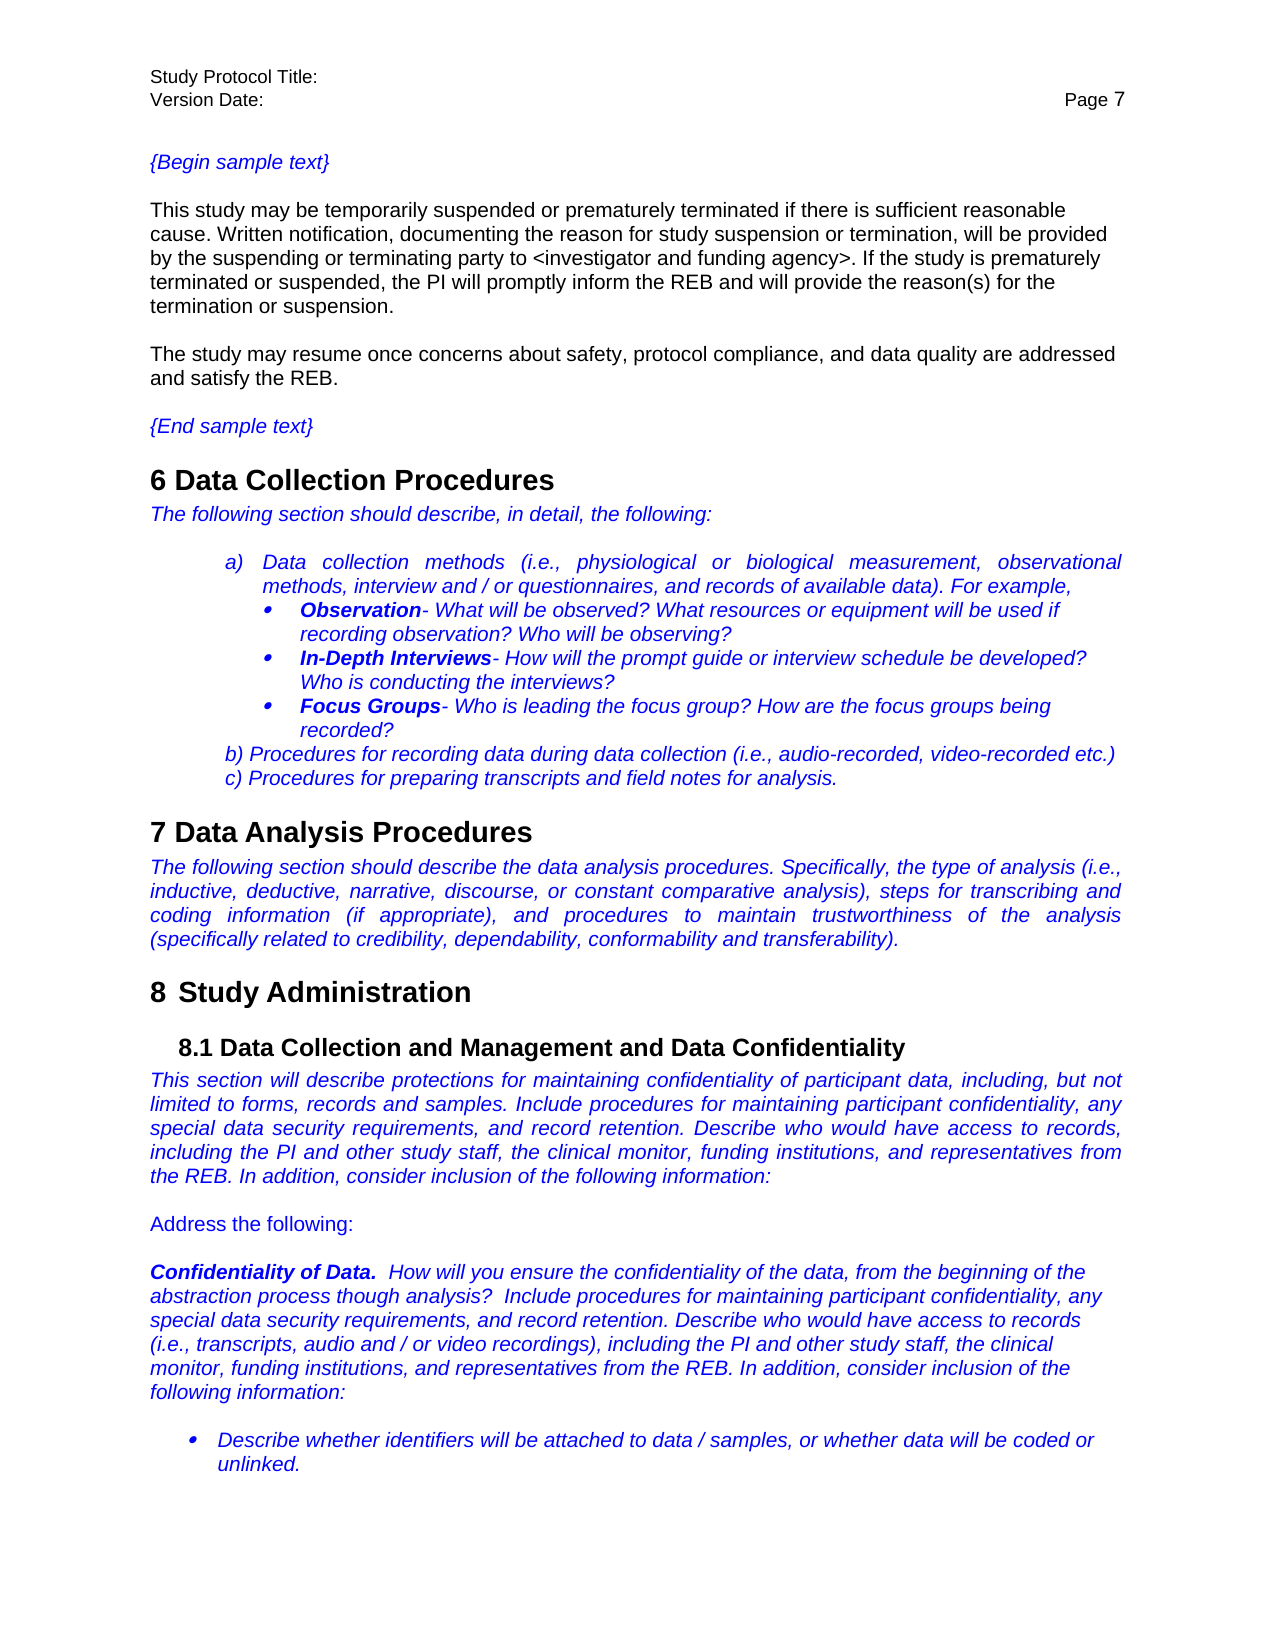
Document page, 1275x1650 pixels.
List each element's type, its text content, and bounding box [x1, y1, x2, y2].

text The study may resume once concerns about safety, protocol compliance, and data quality are addressed and satisfy the REB. [150, 342, 1125, 389]
list Describe whether identifiers will be attached to data / samples, or whether data will be coded or unlinked. [187, 1428, 1125, 1476]
subtitle Study Administration [150, 975, 1125, 1008]
text This section will describe protections for maintaining confidentiality of participant data, including, but not limited to forms, records and samples. Include procedures for maintaining participant confidentiality, any special data security requirements, and record retention. Describe who would have access to records, including the PI and other study staff, the clinical monitor, funding institutions, and representatives from the REB. In addition, consider inclusion of the following information: [150, 1068, 1125, 1188]
text c) Procedures for preparing transcripts and field notes for analysis. [225, 766, 1125, 790]
subtitle 7 Data Analysis Procedures [150, 815, 1125, 849]
list Observation- What will be observed? What resources or equipment will be used if recording observation? Who will be observing? [262, 598, 1125, 646]
list b) Procedures for recording data during data collection (i.e., audio-recorded, video-recorded etc.) [225, 742, 1125, 766]
subtitle 8.1 Data Collection and Management and Data Confidentiality [178, 1033, 1125, 1062]
list Focus Groups- Who is leading the focus group? How are the focus groups being recorded? [262, 694, 1125, 742]
text Address the following: [150, 1212, 1125, 1236]
text This study may be temporarily suspended or prematurely terminated if there is sufficient reasonable cause. Written notification, documenting the reason for study suspension or termination, will be provided by the suspending or terminating party to <investigator and funding agency>. If the study is prematurely terminated or suspended, the PI will promptly inform the REB and will provide the reason(s) for the termination or suspension. [150, 198, 1125, 318]
text {Begin sample text} [150, 150, 1125, 174]
text The following section should describe the data analysis procedures. Specifically, the type of analysis (i.e., inductive, deductive, narrative, discourse, or constant comparative analysis), steps for transcribing and coding information (if appropriate), and procedures to maintain trustworthiness of the analysis (specifically related to credibility, dependability, conformability and transferability). [150, 855, 1125, 951]
text Confidentiality of Data. How will you ensure the confidentiality of the data, from the beginning of the abstraction process though analysis? Include procedures for maintaining participant confidentiality, any special data security requirements, and record retention. Describe who would have access to records (i.e., transcripts, audio and / or video recordings), including the PI and other study staff, the clinical monitor, funding institutions, and representatives from the REB. In addition, consider inclusion of the following information: [150, 1260, 1125, 1404]
list In-Depth Interviews- How will the prompt guide or interview schedule be developed? Who is conducting the interviews? [262, 646, 1125, 694]
subtitle 6 Data Collection Procedures [150, 462, 1125, 496]
list Data collection methods (i.e., physiological or biological measurement, observational methods, interview and / or questionnaires, and records of available data). For example, [225, 550, 1125, 598]
text The following section should describe, in detail, the following: [150, 502, 1125, 526]
text {End sample text} [150, 413, 1125, 437]
